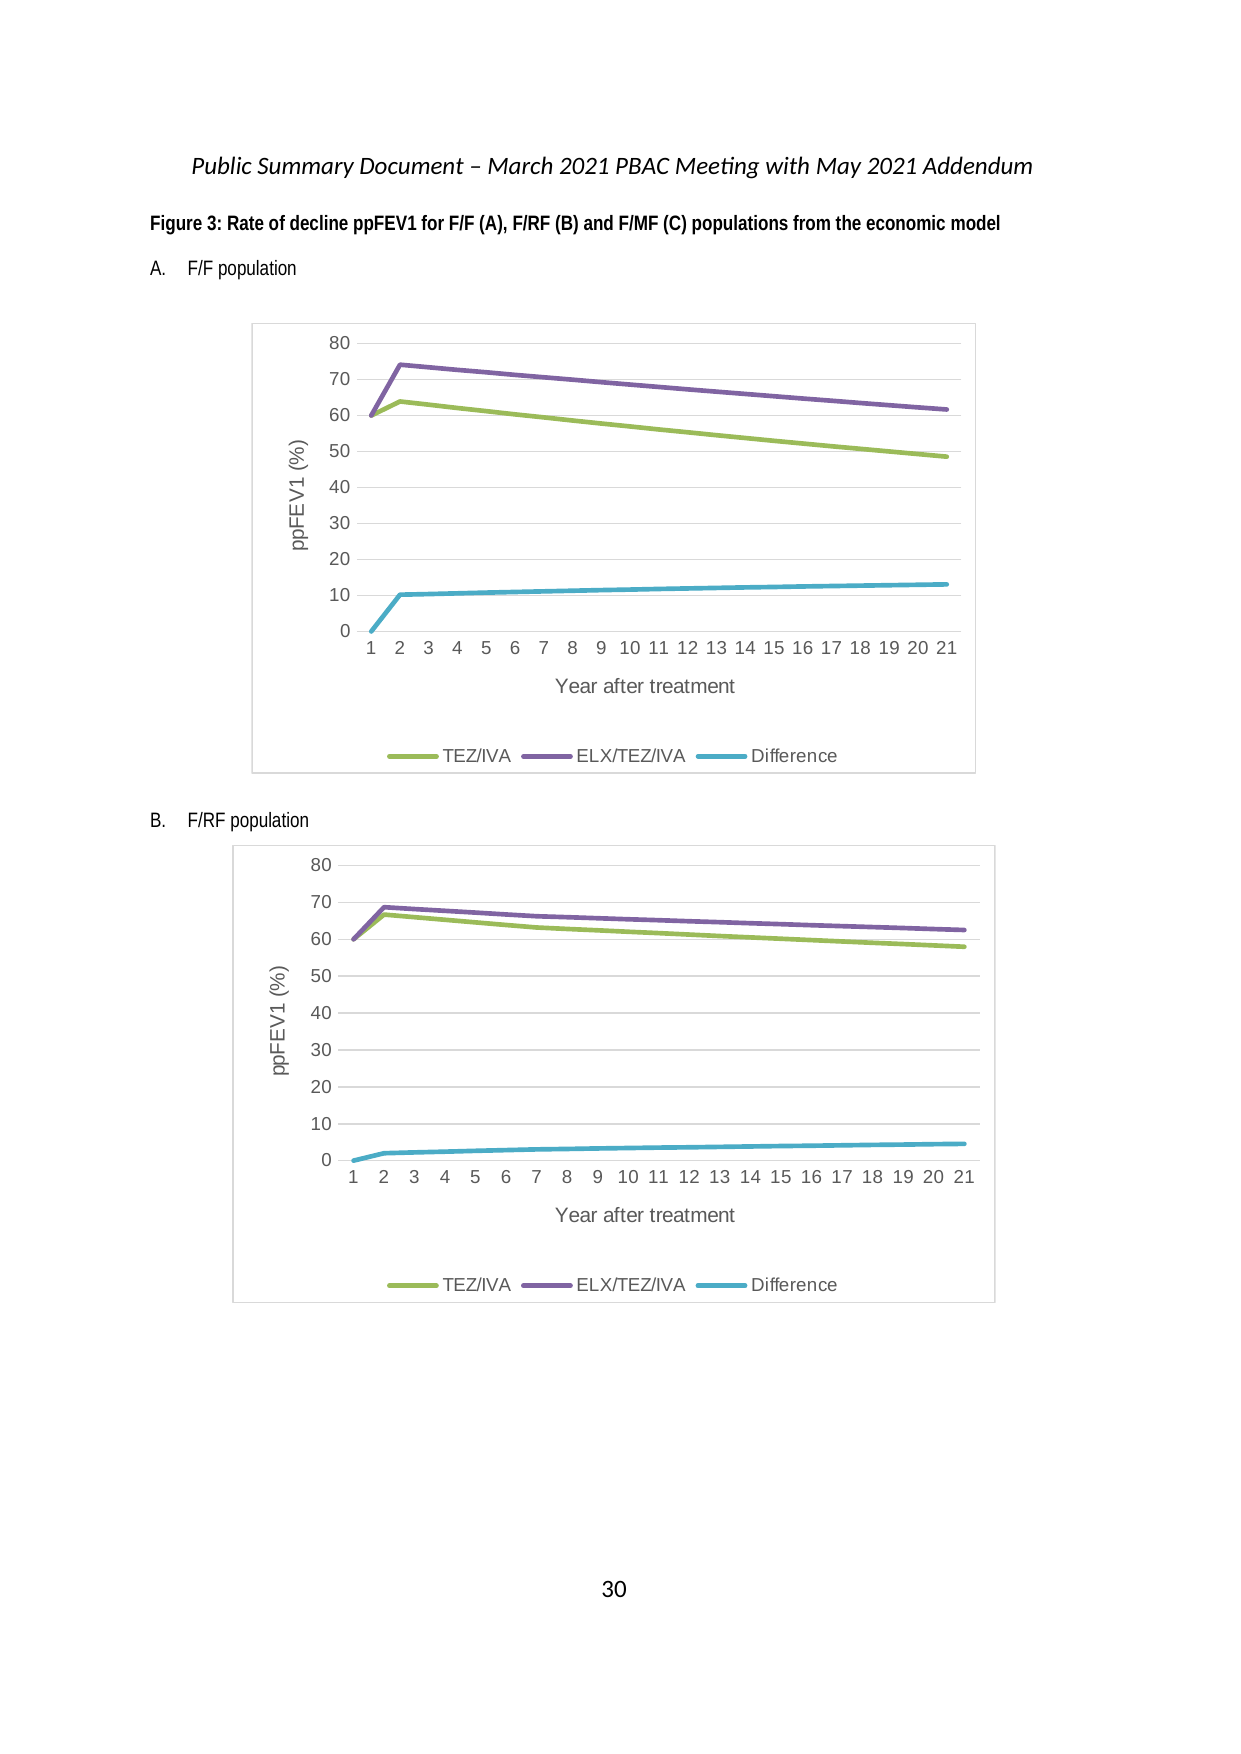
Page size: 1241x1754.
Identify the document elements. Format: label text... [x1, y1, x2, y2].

text Figure 3: Rate of decline ppFEV1 for F/F (A), F/RF (B) and F/MF (C) populations from the economic model [150, 211, 1078, 235]
list F/RF population [150, 808, 1078, 832]
list F/F population [150, 256, 1078, 280]
